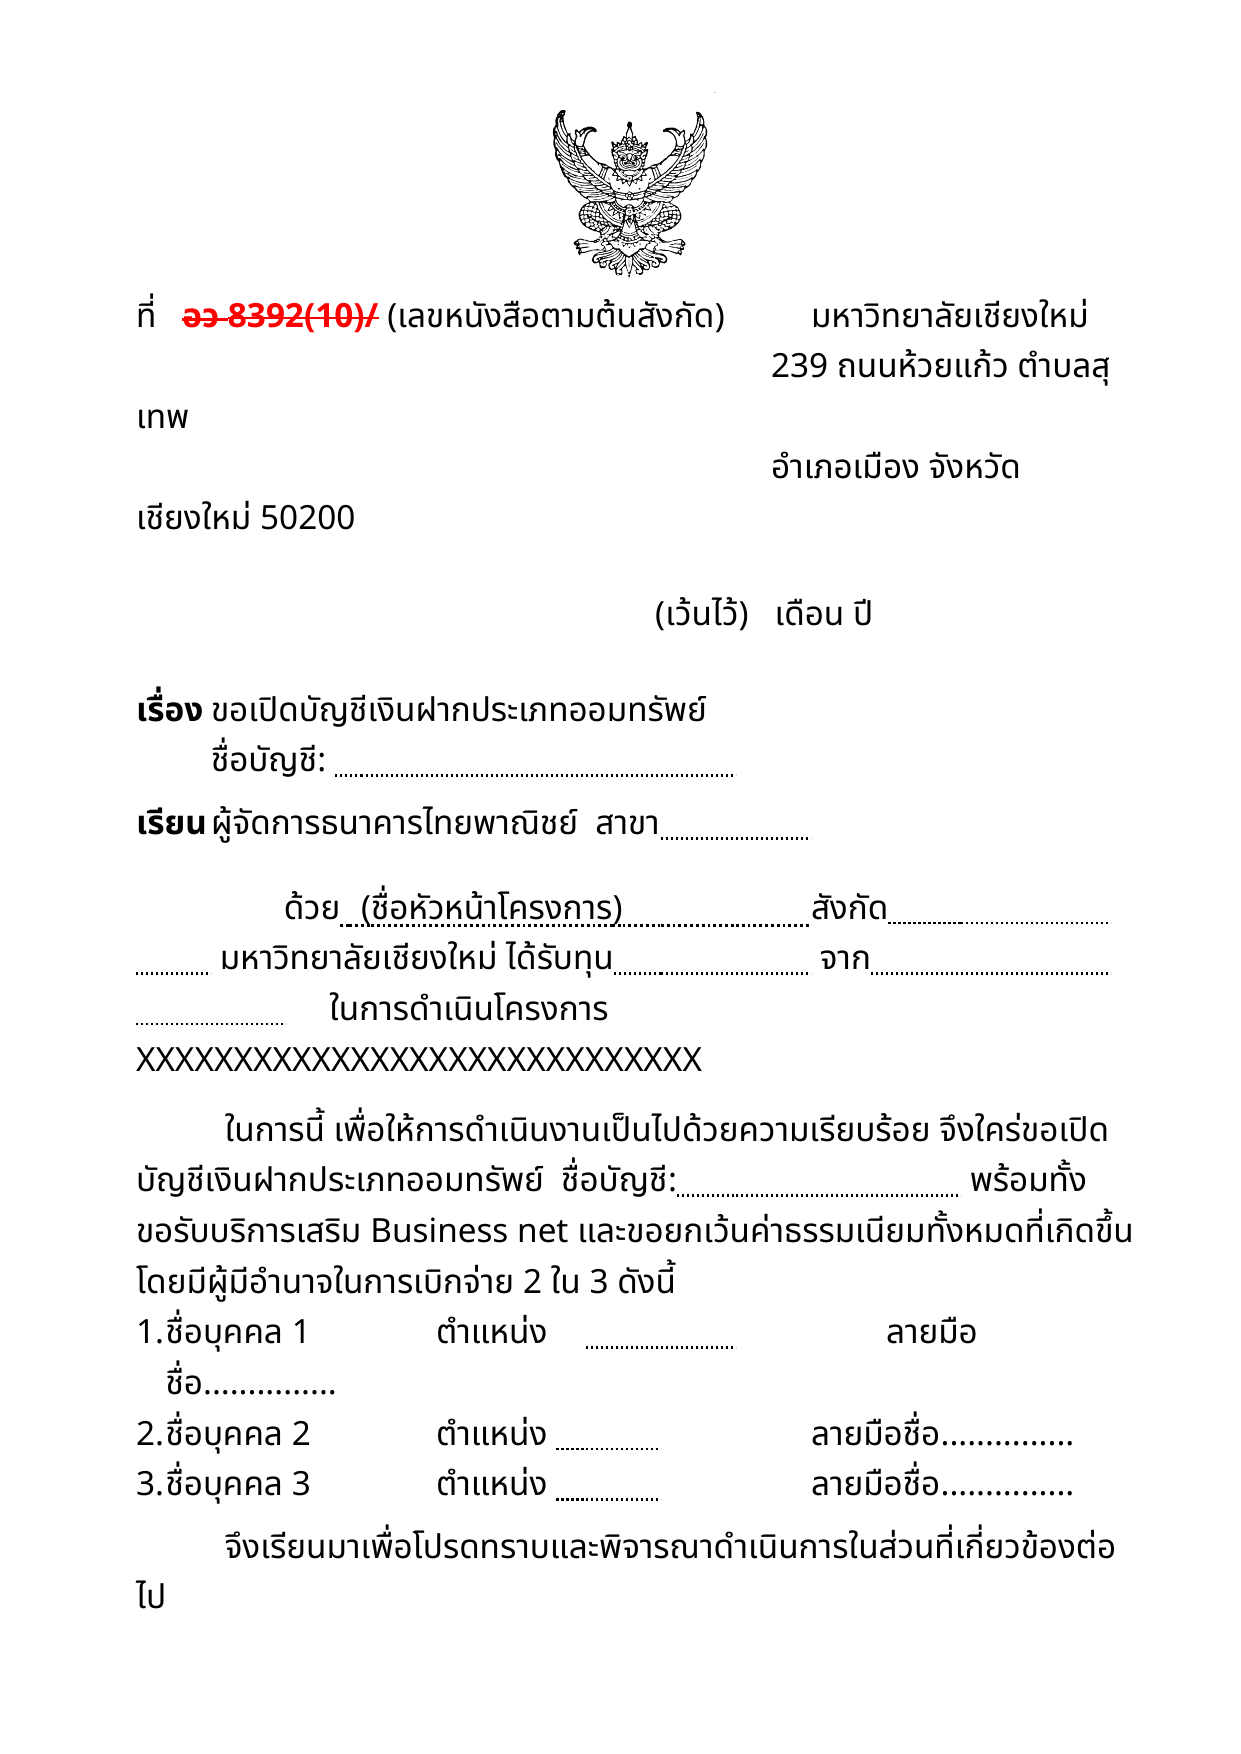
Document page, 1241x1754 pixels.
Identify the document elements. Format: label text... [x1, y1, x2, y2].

list ชื่อบุคคล 2 ตำแหน่ง ลายมือชื่อ............... [136, 1409, 1134, 1460]
list ชื่อบุคคล 3 ตำแหน่ง ลายมือชื่อ............... [136, 1460, 1134, 1511]
text เรียน ผู้จัดการธนาคารไทยพาณิชย์ สาขา [136, 799, 1134, 849]
text ชื่อบัญชี: [136, 736, 1134, 787]
text ที่ อว 8392(10)/ (เลขหนังสือตามต้นสังกัด) มหาวิทยาลัยเชียงใหม่ [136, 291, 1134, 342]
text เรื่อง ขอเปิดบัญชีเงินฝากประเภทออมทรัพย์ [136, 686, 1134, 736]
text (เว้นไว้) เดือน ปี [586, 589, 1110, 640]
text ในการนี้ เพื่อให้การดำเนินงานเป็นไปด้วยความเรียบร้อย จึงใคร่ขอเปิดบัญชีเงินฝากประเภทออมทรัพย์ ชื่อบัญชี: พร้อมทั้งขอรับบริการเสริม Business net และขอยกเว้นค่าธรรมเนียมทั้งหมดที่เกิดขึ้น โดยมีผู้มีอำนาจในการเบิกจ่าย 2 ใน 3 ดังนี้ [136, 1106, 1140, 1308]
text จึงเรียนมาเพื่อโปรดทราบและพิจารณาดำเนินการในส่วนที่เกี่ยวข้องต่อไป [136, 1523, 1134, 1624]
list ชื่อบุคคล 1 ตำแหน่ง ลายมือชื่อ............... [136, 1308, 1134, 1409]
text 239 ถนนห้วยแก้ว ตำบลสุเทพ [136, 342, 1134, 443]
text อำเภอเมือง จังหวัดเชียงใหม่ 50200 [136, 443, 1134, 544]
text ด้วย (ชื่อหัวหน้าโครงการ) สังกัด มหาวิทยาลัยเชียงใหม่ ได้รับทุน จาก ในการดำเนินโครงการ XXXXXXXXXXXXXXXXXXXXXXXXXXXXX [136, 883, 1134, 1081]
